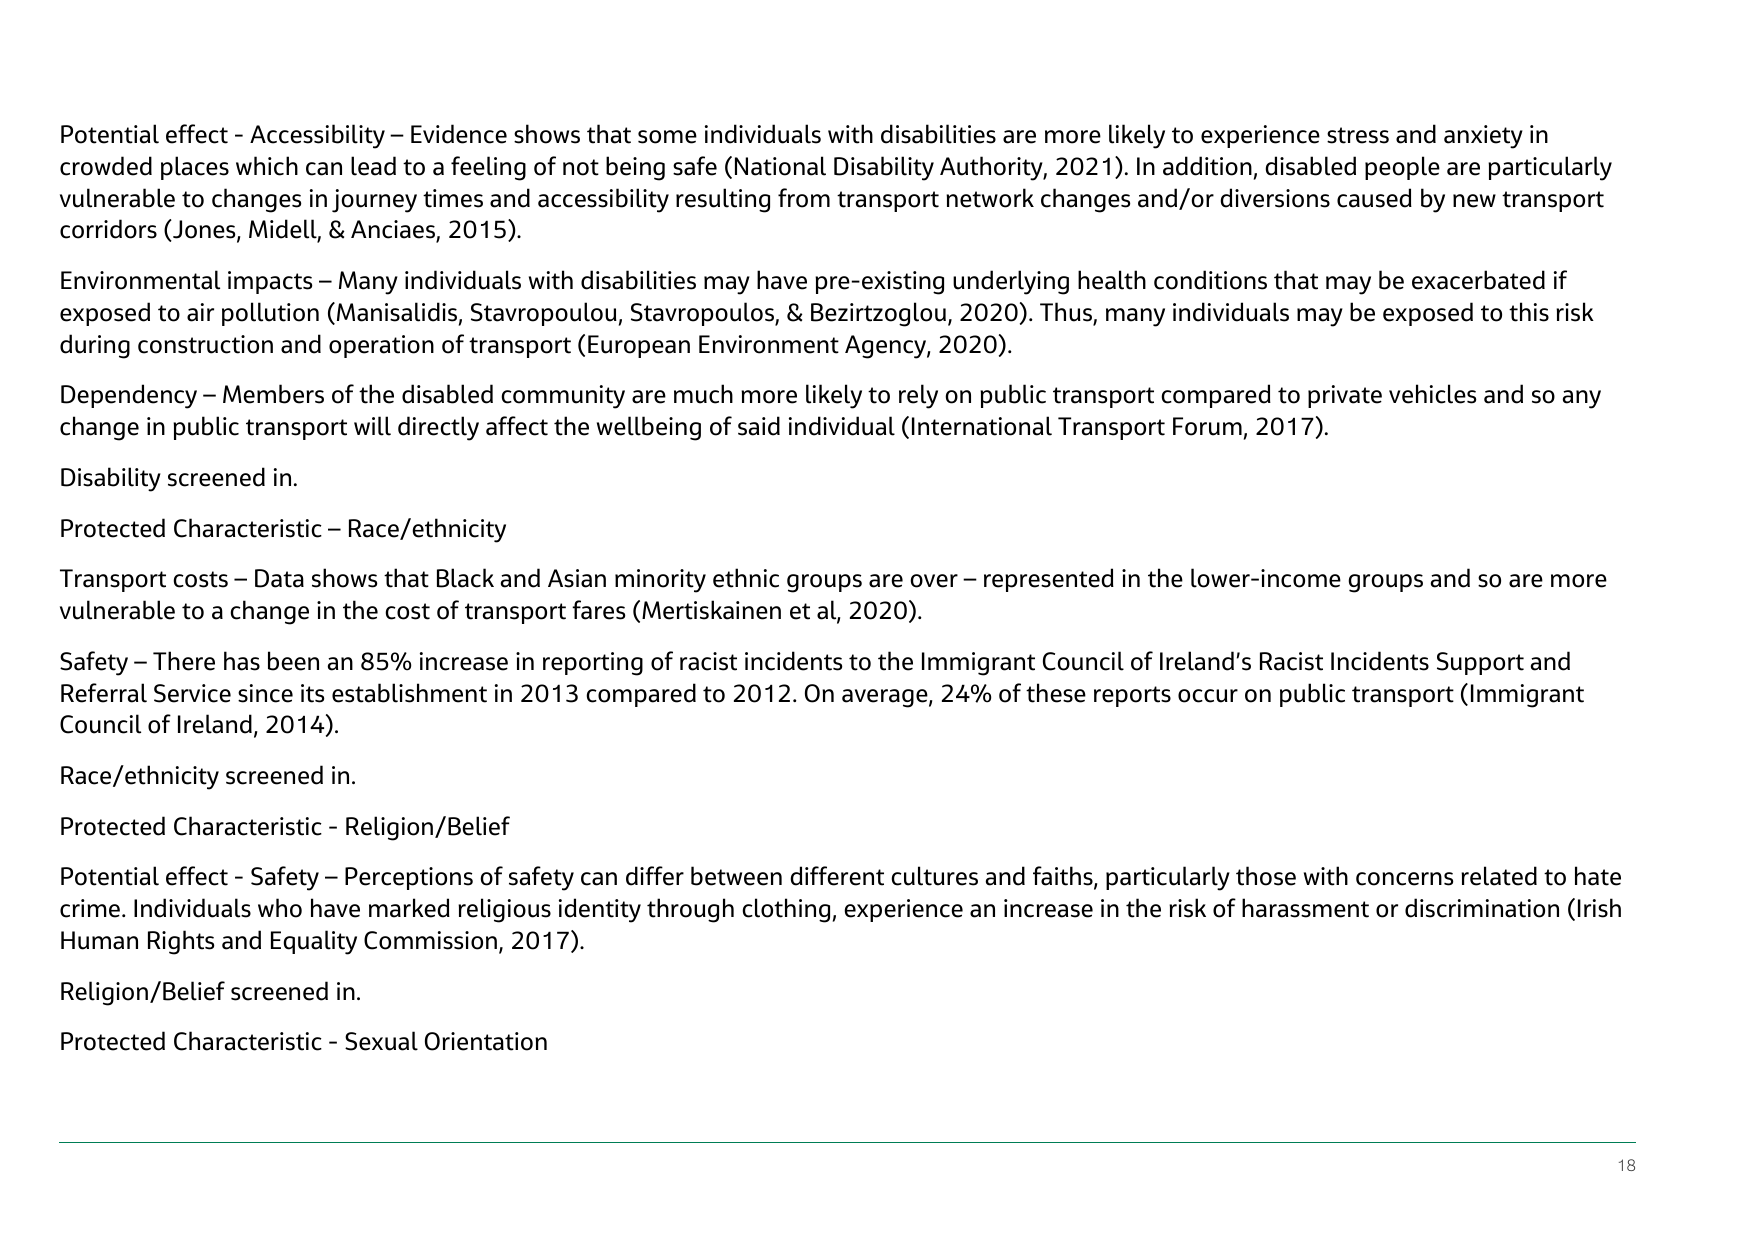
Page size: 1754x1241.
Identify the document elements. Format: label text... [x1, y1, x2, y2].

text Dependency – Members of the disabled community are much more likely to rely on public transport compared to private vehicles and so any change in public transport will directly affect the wellbeing of said individual (International Transport Forum, 2017). [59, 379, 1636, 442]
text Potential effect - Safety – Perceptions of safety can differ between different cultures and faiths, particularly those with concerns related to hate crime. Individuals who have marked religious identity through clothing, experience an increase in the risk of harassment or discrimination (Irish Human Rights and Equality Commission, 2017). [59, 861, 1636, 956]
text Protected Characteristic – Race/ethnicity [59, 512, 1636, 544]
text Transport costs – Data shows that Black and Asian minority ethnic groups are over – represented in the lower-income groups and so are more vulnerable to a change in the cost of transport fares (Mertiskainen et al, 2020). [59, 562, 1636, 626]
text Protected Characteristic - Religion/Belief [59, 810, 1636, 842]
text Protected Characteristic - Sexual Orientation [59, 1026, 1636, 1057]
text Disability screened in. [59, 461, 1636, 493]
text Race/ethnicity screened in. [59, 759, 1636, 791]
text Potential effect - Accessibility – Evidence shows that some individuals with disabilities are more likely to experience stress and anxiety in crowded places which can lead to a feeling of not being safe (National Disability Authority, 2021). In addition, disabled people are particularly vulnerable to changes in journey times and accessibility resulting from transport network changes and/or diversions caused by new transport corridors (Jones, Midell, & Anciaes, 2015). [59, 118, 1636, 246]
text Religion/Belief screened in. [59, 975, 1636, 1007]
text Environmental impacts – Many individuals with disabilities may have pre-existing underlying health conditions that may be exacerbated if exposed to air pollution (Manisalidis, Stavropoulou, Stavropoulos, & Bezirtzoglou, 2020). Thus, many individuals may be exposed to this risk during construction and operation of transport (European Environment Agency, 2020). [59, 264, 1636, 360]
text Safety – There has been an 85% increase in reporting of racist incidents to the Immigrant Council of Ireland’s Racist Incidents Support and Referral Service since its establishment in 2013 compared to 2012. On average, 24% of these reports occur on public transport (Immigrant Council of Ireland, 2014). [59, 645, 1636, 741]
